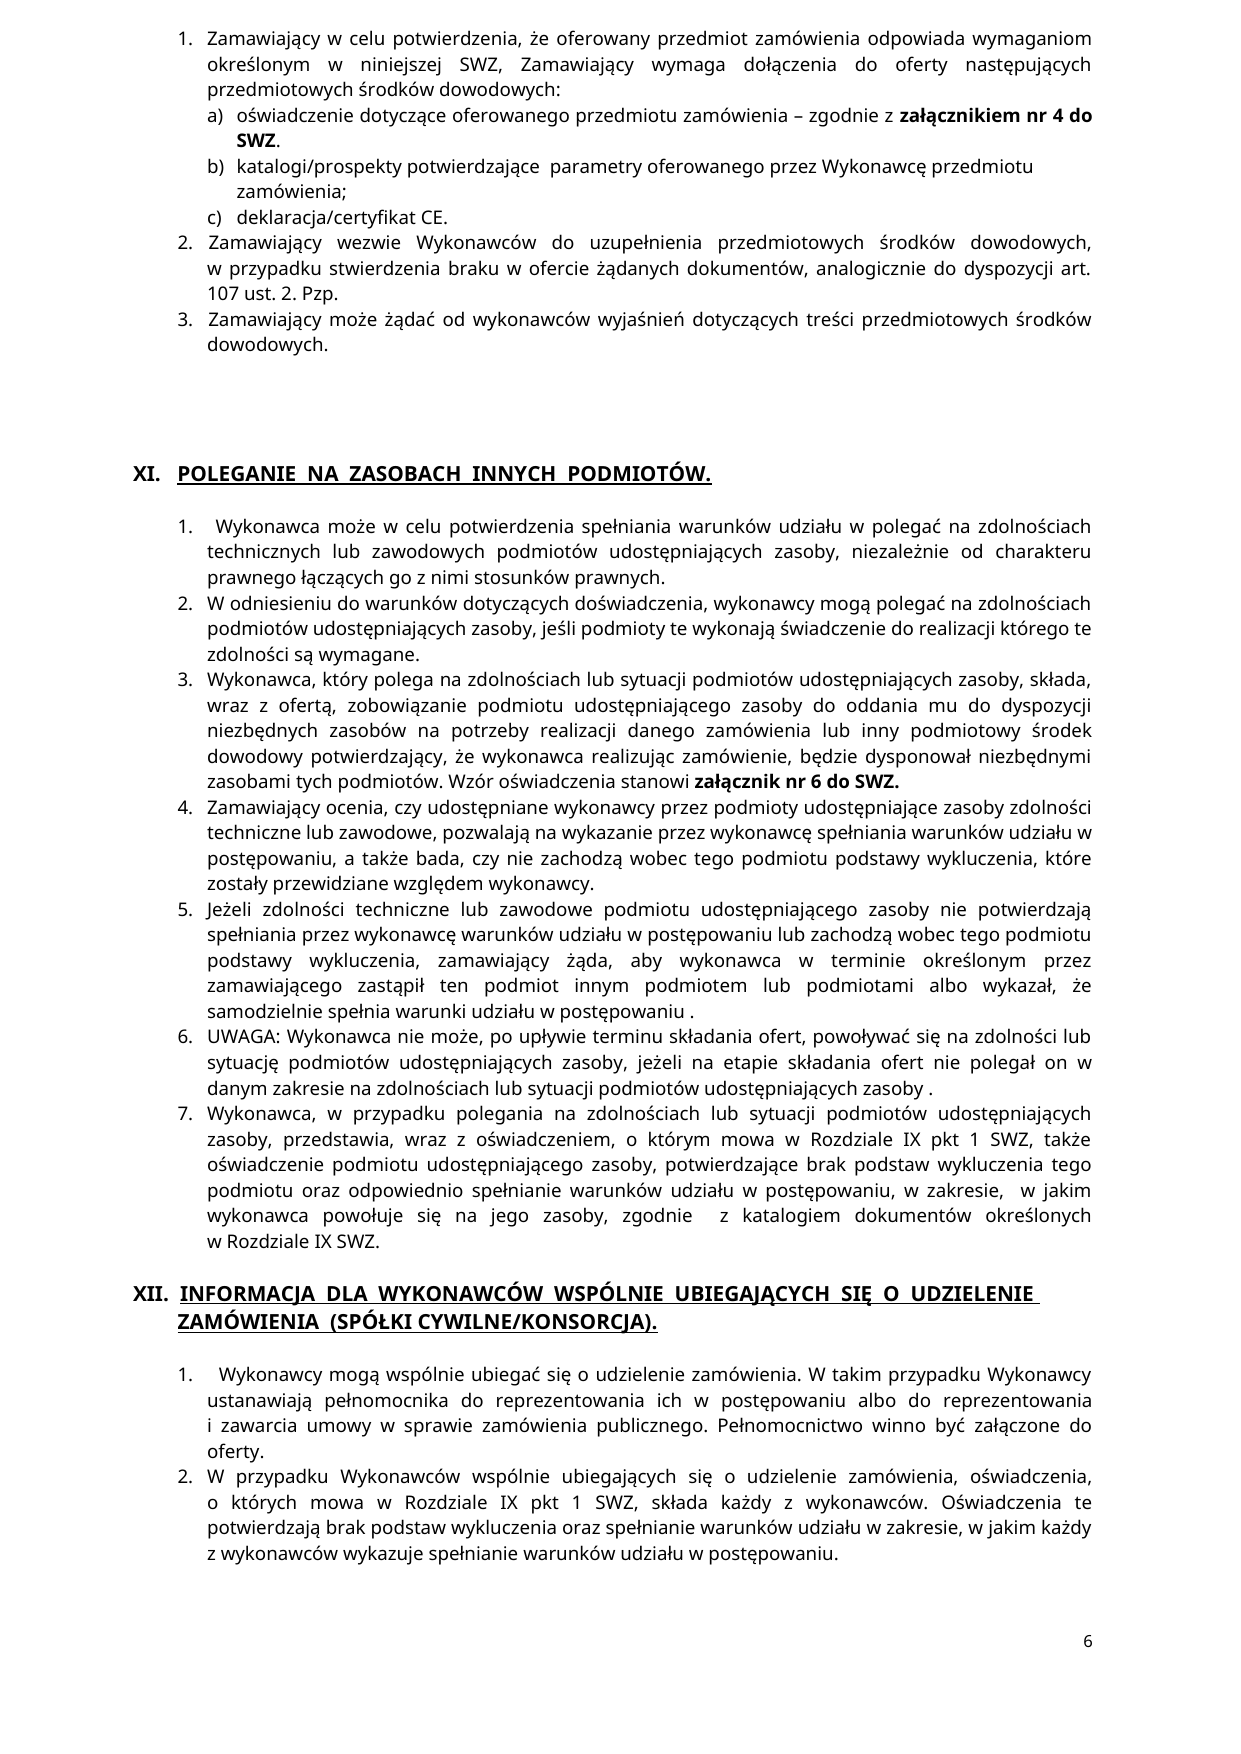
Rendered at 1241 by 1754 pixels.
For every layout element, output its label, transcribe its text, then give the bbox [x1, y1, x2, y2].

list deklaracja/certyfikat CE. [207, 204, 1092, 230]
text 1. Wykonawca może w celu potwierdzenia spełniania warunków udziału w polegać na zdolnościach technicznych lub zawodowych podmiotów udostępniających zasoby, niezależnie od charakteru prawnego łączących go z nimi stosunków prawnych. [177, 513, 1092, 590]
text 3. Wykonawca, który polega na zdolnościach lub sytuacji podmiotów udostępniających zasoby, składa, wraz z ofertą, zobowiązanie podmiotu udostępniającego zasoby do oddania mu do dyspozycji niezbędnych zasobów na potrzeby realizacji danego zamówienia lub inny podmiotowy środek dowodowy potwierdzający, że wykonawca realizując zamówienie, będzie dysponował niezbędnymi zasobami tych podmiotów. Wzór oświadczenia stanowi załącznik nr 6 do SWZ. [177, 666, 1092, 794]
list Zamawiający w celu potwierdzenia, że oferowany przedmiot zamówienia odpowiada wymaganiom określonym w niniejszej SWZ, Zamawiający wymaga dołączenia do oferty następujących przedmiotowych środków dowodowych: [177, 26, 1092, 102]
text XII. INFORMACJA DLA WYKONAWCÓW WSPÓLNIE UBIEGAJĄCYCH SIĘ O UDZIELENIE ZAMÓWIENIA (SPÓŁKI CYWILNE/KONSORCJA). [133, 1279, 1092, 1336]
text 2. W odniesieniu do warunków dotyczących doświadczenia, wykonawcy mogą polegać na zdolnościach podmiotów udostępniających zasoby, jeśli podmioty te wykonają świadczenie do realizacji którego te zdolności są wymagane. [177, 590, 1092, 666]
text 5. Jeżeli zdolności techniczne lub zawodowe podmiotu udostępniającego zasoby nie potwierdzają spełniania przez wykonawcę warunków udziału w postępowaniu lub zachodzą wobec tego podmiotu podstawy wykluczenia, zamawiający żąda, aby wykonawca w terminie określonym przez zamawiającego zastąpił ten podmiot innym podmiotem lub podmiotami albo wykazał, że samodzielnie spełnia warunki udziału w postępowaniu . [177, 896, 1092, 1024]
text 1. Wykonawcy mogą wspólnie ubiegać się o udzielenie zamówienia. W takim przypadku Wykonawcy ustanawiają pełnomocnika do reprezentowania ich w postępowaniu albo do reprezentowania i zawarcia umowy w sprawie zamówienia publicznego. Pełnomocnictwo winno być załączone do oferty. [177, 1361, 1093, 1463]
list oświadczenie dotyczące oferowanego przedmiotu zamówienia – zgodnie z załącznikiem nr 4 do SWZ. [207, 102, 1092, 153]
text XI. POLEGANIE NA ZASOBACH INNYCH PODMIOTÓW. [133, 459, 1092, 488]
text 3. Zamawiający może żądać od wykonawców wyjaśnień dotyczących treści przedmiotowych środków dowodowych. [177, 306, 1093, 357]
text 7. Wykonawca, w przypadku polegania na zdolnościach lub sytuacji podmiotów udostępniających zasoby, przedstawia, wraz z oświadczeniem, o którym mowa w Rozdziale IX pkt 1 SWZ, także oświadczenie podmiotu udostępniającego zasoby, potwierdzające brak podstaw wykluczenia tego podmiotu oraz odpowiednio spełnianie warunków udziału w postępowaniu, w zakresie, w jakim wykonawca powołuje się na jego zasoby, zgodnie z katalogiem dokumentów określonych w Rozdziale IX SWZ. [177, 1100, 1092, 1253]
list 2. Zamawiający wezwie Wykonawców do uzupełnienia przedmiotowych środków dowodowych, w przypadku stwierdzenia braku w ofercie żądanych dokumentów, analogicznie do dyspozycji art. 107 ust. 2. Pzp. [177, 230, 1092, 306]
text 4. Zamawiający ocenia, czy udostępniane wykonawcy przez podmioty udostępniające zasoby zdolności techniczne lub zawodowe, pozwalają na wykazanie przez wykonawcę spełniania warunków udziału w postępowaniu, a także bada, czy nie zachodzą wobec tego podmiotu podstawy wykluczenia, które zostały przewidziane względem wykonawcy. [177, 794, 1092, 896]
text 2. W przypadku Wykonawców wspólnie ubiegających się o udzielenie zamówienia, oświadczenia, o których mowa w Rozdziale IX pkt 1 SWZ, składa każdy z wykonawców. Oświadczenia te potwierdzają brak podstaw wykluczenia oraz spełnianie warunków udziału w zakresie, w jakim każdy z wykonawców wykazuje spełnianie warunków udziału w postępowaniu. [177, 1463, 1093, 1566]
text 6. UWAGA: Wykonawca nie może, po upływie terminu składania ofert, powoływać się na zdolności lub sytuację podmiotów udostępniających zasoby, jeżeli na etapie składania ofert nie polegał on w danym zakresie na zdolnościach lub sytuacji podmiotów udostępniających zasoby . [177, 1024, 1092, 1100]
list katalogi/prospekty potwierdzające parametry oferowanego przez Wykonawcę przedmiotu zamówienia; [207, 153, 1092, 204]
